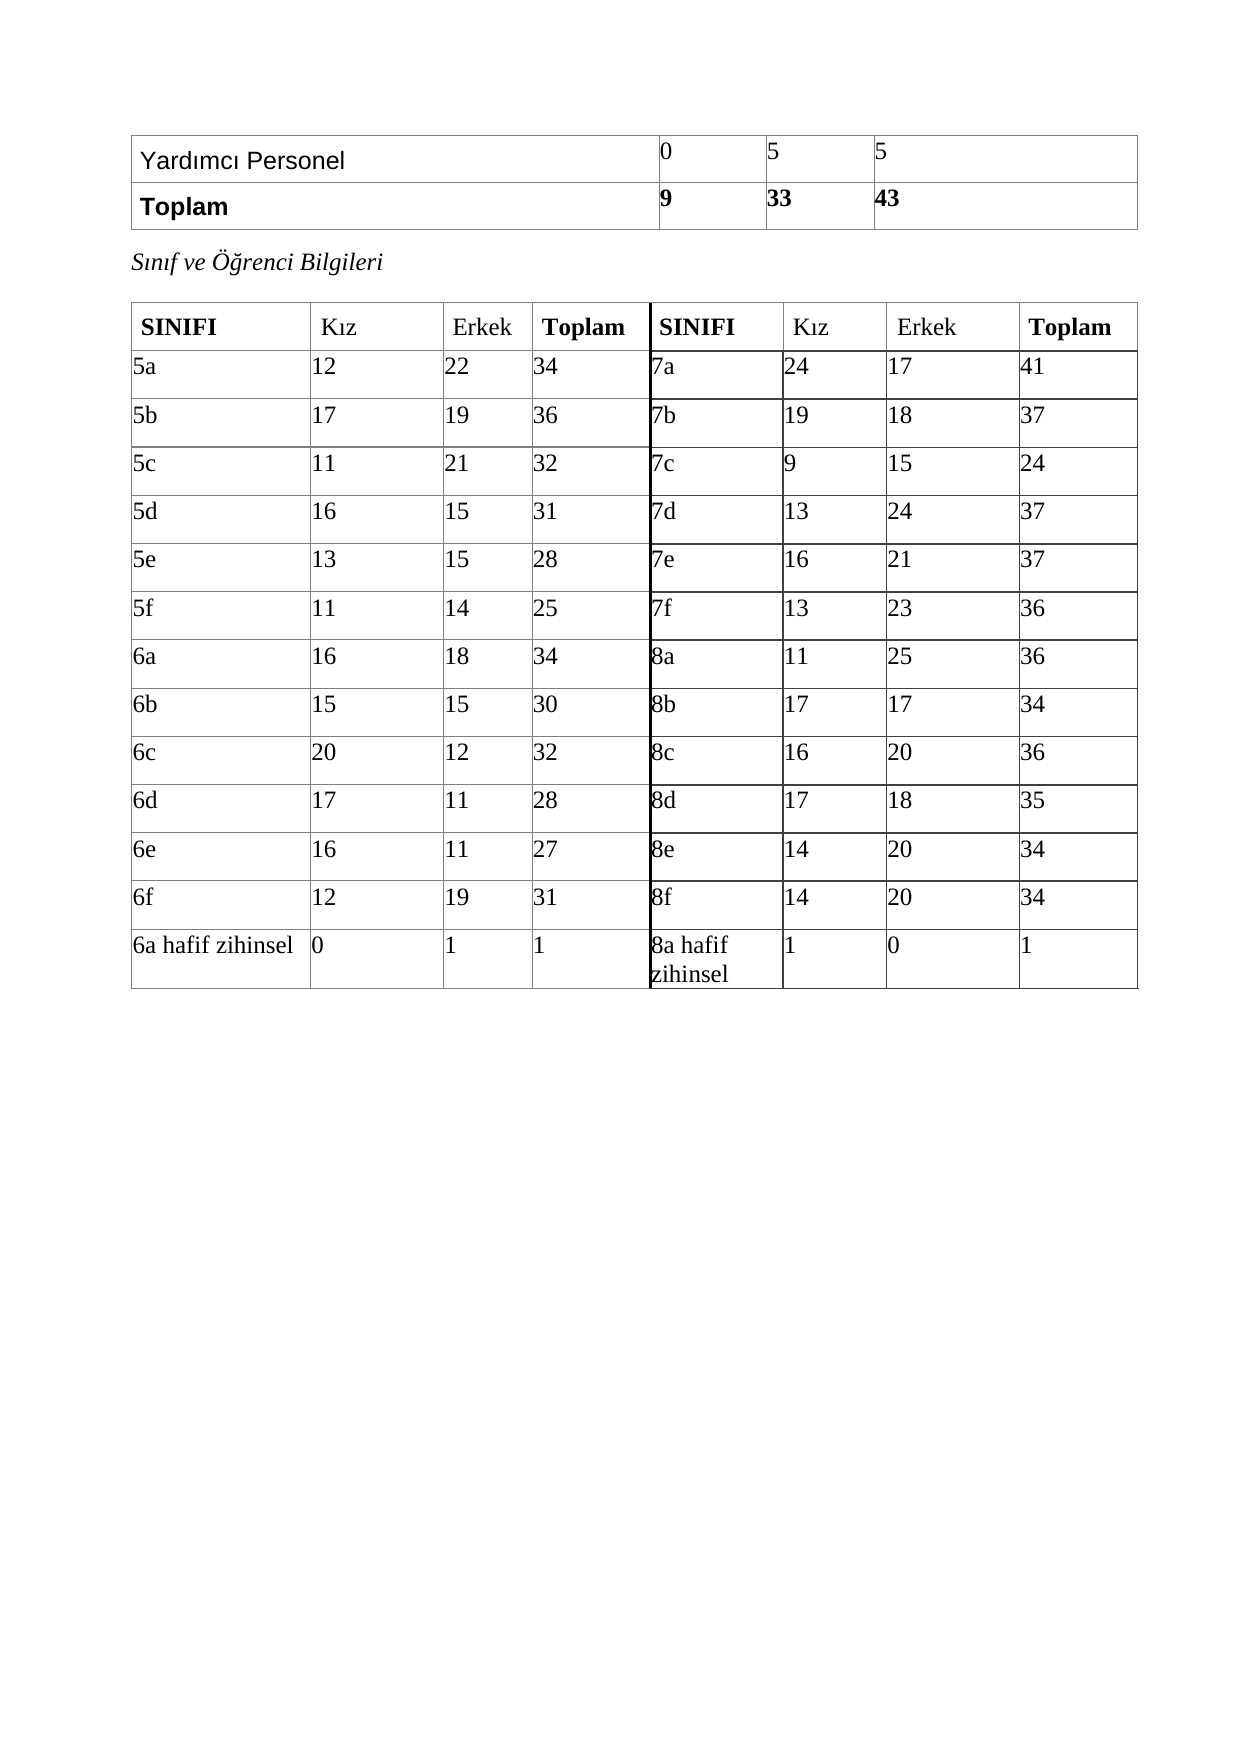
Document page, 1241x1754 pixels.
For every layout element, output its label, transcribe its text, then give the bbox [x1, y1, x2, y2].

table_cell 21 [444, 448, 532, 494]
table_cell 11 [784, 641, 886, 687]
table_cell 31 [533, 496, 649, 543]
table_cell 11 [444, 785, 532, 832]
table_cell 16 [311, 496, 443, 543]
table_cell 16 [311, 640, 443, 687]
table_cell 36 [1020, 641, 1137, 687]
text Sınıf ve Öğrenci Bilgileri [131, 247, 1138, 275]
table_cell 24 [784, 352, 886, 398]
table_cell 11 [444, 833, 532, 880]
table_cell 8c [652, 737, 782, 784]
table_cell 30 [533, 689, 649, 736]
table_cell 5e [132, 544, 310, 591]
table_cell 5f [132, 592, 310, 639]
table_header Erkek [444, 303, 532, 350]
table_cell 43 [875, 183, 1137, 228]
table_cell 14 [784, 834, 886, 880]
table_cell 1 [444, 930, 532, 988]
table_cell 37 [1020, 400, 1137, 446]
table_cell 41 [1020, 352, 1137, 398]
table_cell 15 [444, 689, 532, 736]
table_cell 36 [1020, 737, 1137, 784]
table_cell 14 [784, 882, 886, 929]
table_cell 5 [875, 136, 1137, 182]
table_cell 8d [652, 786, 782, 832]
table_cell 12 [311, 351, 443, 398]
table_cell 0 [660, 136, 766, 182]
table_cell 27 [533, 833, 649, 880]
table_cell 13 [311, 544, 443, 591]
table_cell 7f [652, 593, 782, 639]
table_header Kız [784, 303, 886, 350]
table_cell 7b [652, 400, 782, 446]
table_cell 11 [311, 592, 443, 639]
table_cell 6a [132, 640, 310, 687]
table_cell 5a [132, 351, 310, 398]
table_cell 12 [311, 881, 443, 929]
table_cell 5d [132, 496, 310, 543]
table_cell 15 [311, 689, 443, 736]
table_cell 37 [1020, 545, 1137, 591]
table_cell 16 [784, 737, 886, 784]
table_cell 34 [533, 351, 649, 398]
table_cell 16 [784, 545, 886, 591]
table_cell 20 [887, 834, 1019, 880]
table_cell 5b [132, 399, 310, 446]
table_cell 5 [767, 136, 874, 182]
table_cell 1 [1020, 930, 1137, 988]
table_header SINIFI [132, 303, 310, 350]
table_cell Yardımcı Personel [132, 136, 659, 182]
table_cell 1 [784, 930, 886, 988]
table_cell 18 [444, 640, 532, 687]
table_cell 20 [311, 737, 443, 784]
table_cell 8e [652, 834, 782, 880]
table_cell 23 [887, 593, 1019, 639]
table_cell 8a hafif zihinsel [652, 930, 782, 988]
table_cell 24 [887, 496, 1019, 543]
table_cell 8f [652, 882, 782, 929]
table_cell 6b [132, 689, 310, 736]
table_cell 6d [132, 785, 310, 832]
table_cell 36 [533, 399, 649, 446]
table_cell 22 [444, 351, 532, 398]
table_cell 28 [533, 785, 649, 832]
table_cell 34 [1020, 882, 1137, 929]
table_cell 15 [444, 496, 532, 543]
table_cell 32 [533, 737, 649, 784]
table_cell 18 [887, 786, 1019, 832]
table_cell 28 [533, 544, 649, 591]
table_cell 31 [533, 881, 649, 929]
table_cell 9 [784, 448, 886, 494]
table_header SINIFI [652, 303, 783, 350]
table_cell 11 [311, 448, 443, 494]
table_cell 19 [784, 400, 886, 446]
table_cell 34 [533, 640, 649, 687]
table_cell 34 [1020, 834, 1137, 880]
table_header Kız [311, 303, 443, 350]
table_cell Toplam [132, 183, 659, 228]
table_cell 25 [533, 592, 649, 639]
table_cell 32 [533, 448, 649, 494]
table_cell 6e [132, 833, 310, 880]
table_cell 18 [887, 400, 1019, 446]
table_cell 17 [887, 352, 1019, 398]
table_cell 7e [652, 545, 782, 591]
table_cell 13 [784, 593, 886, 639]
table_cell 7d [652, 496, 782, 543]
table_cell 15 [887, 448, 1019, 494]
table_header Toplam [1020, 303, 1137, 350]
table_cell 13 [784, 496, 886, 543]
table_cell 1 [533, 930, 649, 988]
table_cell 7a [652, 352, 782, 398]
table_cell 16 [311, 833, 443, 880]
table_cell 25 [887, 641, 1019, 687]
table_cell 19 [444, 881, 532, 929]
table_cell 36 [1020, 593, 1137, 639]
table_cell 9 [660, 183, 766, 228]
table_cell 5c [132, 448, 310, 494]
table_cell 34 [1020, 689, 1137, 736]
table_cell 37 [1020, 496, 1137, 543]
table_cell 12 [444, 737, 532, 784]
table_cell 14 [444, 592, 532, 639]
table_cell 6c [132, 737, 310, 784]
table_cell 17 [311, 399, 443, 446]
table_cell 7c [652, 448, 782, 494]
table_cell 8a [652, 641, 782, 687]
table_cell 24 [1020, 448, 1137, 494]
table_header Toplam [533, 303, 649, 350]
table_header Erkek [887, 303, 1019, 350]
table_cell 35 [1020, 786, 1137, 832]
table_cell 0 [887, 930, 1019, 988]
table_cell 33 [767, 183, 874, 228]
table_cell 21 [887, 545, 1019, 591]
table_cell 17 [887, 689, 1019, 736]
table_cell 20 [887, 882, 1019, 929]
table_cell 6f [132, 881, 310, 929]
table_cell 17 [784, 786, 886, 832]
table_cell 15 [444, 544, 532, 591]
table_cell 8b [652, 689, 782, 736]
table_cell 6a hafif zihinsel [132, 930, 310, 988]
table_cell 0 [311, 930, 443, 988]
table_cell 17 [784, 689, 886, 736]
table_cell 20 [887, 737, 1019, 784]
table_cell 19 [444, 399, 532, 446]
table_cell 17 [311, 785, 443, 832]
